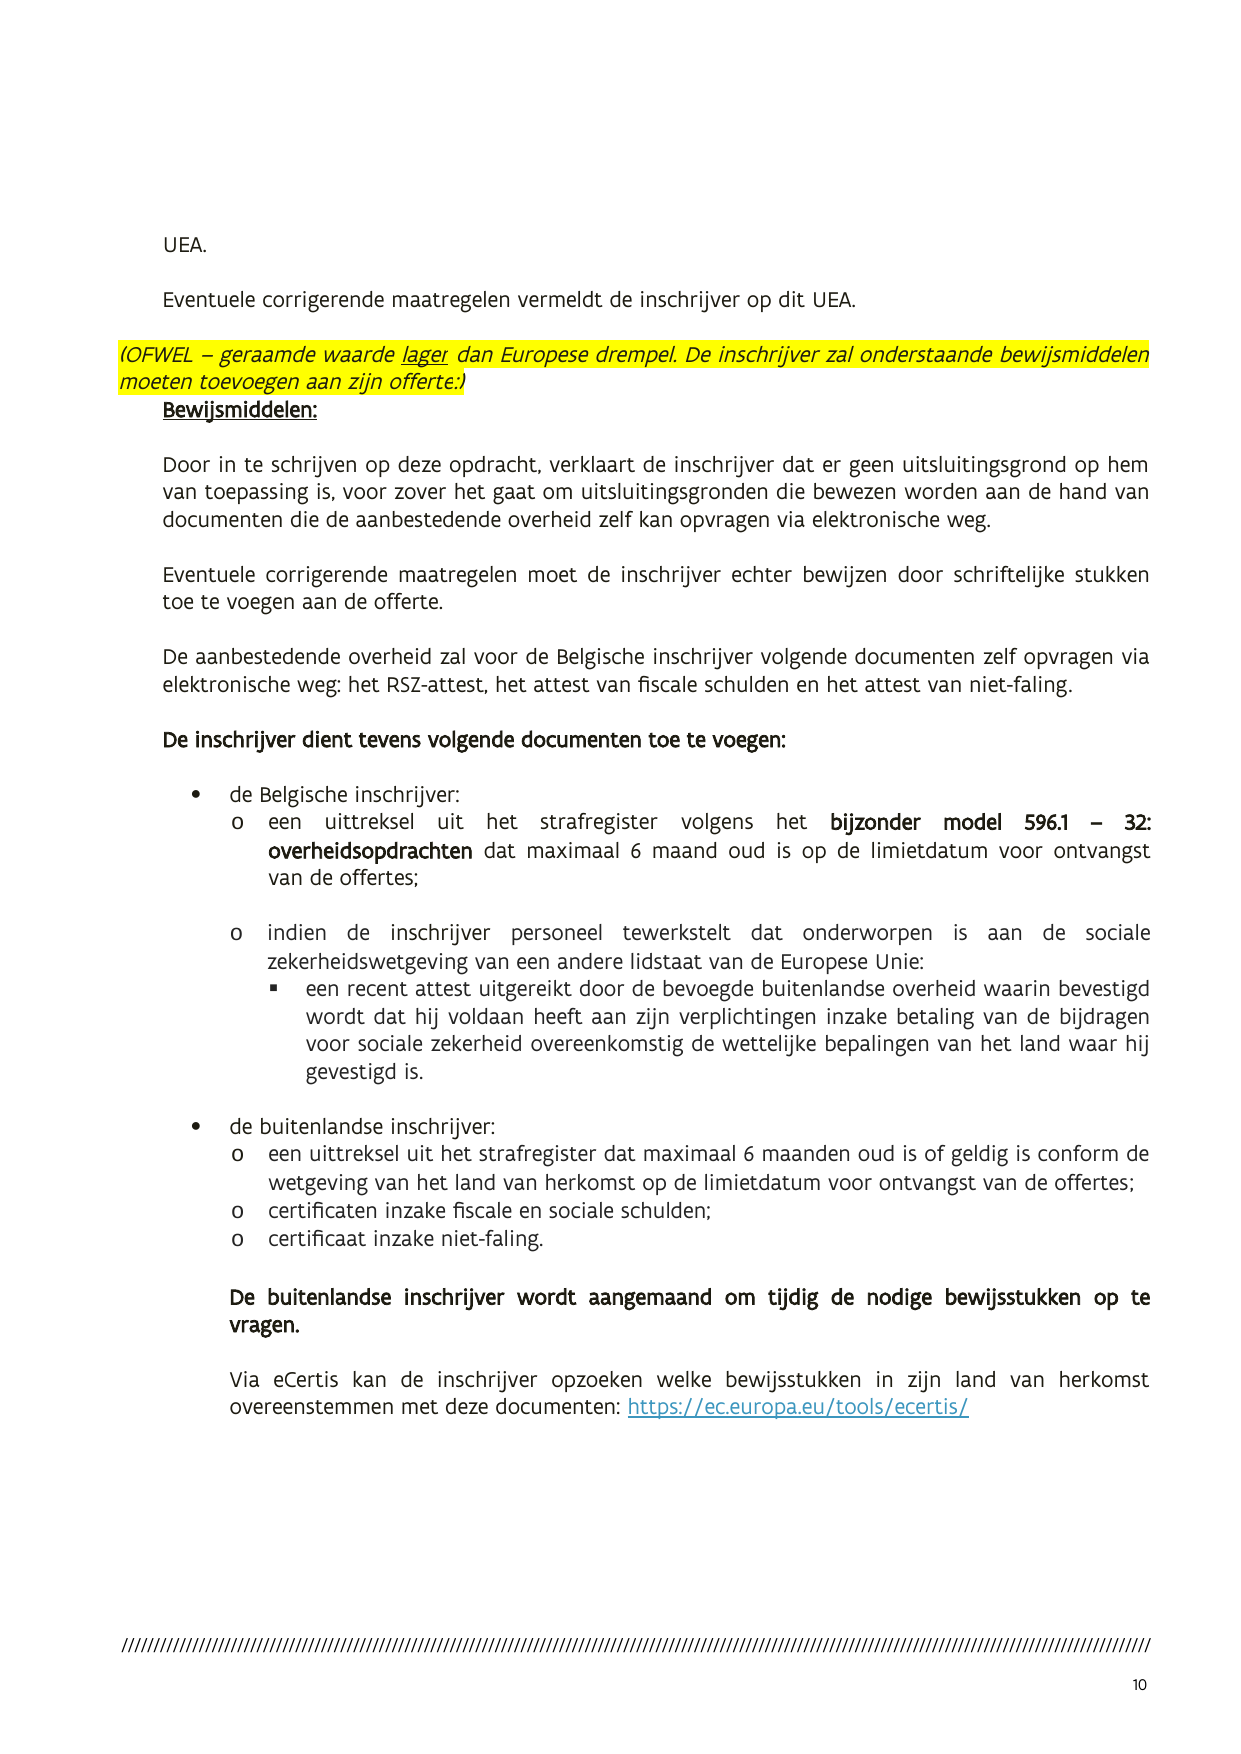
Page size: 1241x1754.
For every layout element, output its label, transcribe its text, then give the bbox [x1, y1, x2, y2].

list de Belgische inschrijver: [192, 780, 1152, 808]
text Via eCertis kan de inschrijver opzoeken welke bewijsstukken in zijn land van herkomst overeenstemmen met deze documenten: https://ec.europa.eu/tools/ecertis/ [229, 1365, 1152, 1420]
text Bewijsmiddelen: [162, 395, 1152, 423]
list certificaten inzake fiscale en sociale schulden; [231, 1196, 1152, 1225]
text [162, 230, 1152, 285]
text De aanbestedende overheid zal voor de Belgische inschrijver volgende documenten zelf opvragen via elektronische weg: het RSZ-attest, het attest van fiscale schulden en het attest van niet-faling. [162, 643, 1152, 698]
text De buitenlandse inschrijver wordt aangemaand om tijdig de nodige bewijsstukken op te vragen. [229, 1283, 1152, 1338]
text Eventuele corrigerende maatregelen vermeldt de inschrijver op dit UEA. [162, 285, 1152, 313]
text (OFWEL – geraamde waarde lager dan Europese drempel. De inschrijver zal onderstaande bewijsmiddelen moeten toevoegen aan zijn offerte:) [464, 340, 1152, 395]
text Door in te schrijven op deze opdracht, verklaart de inschrijver dat er geen uitsluitingsgrond op hem van toepassing is, voor zover het gaat om uitsluitingsgronden die bewezen worden aan de hand van documenten die de aanbestedende overheid zelf kan opvragen via elektronische weg. [162, 450, 1152, 533]
list indien de inschrijver personeel tewerkstelt dat onderworpen is aan de sociale zekerheidswetgeving van een andere lidstaat van de Europese Unie: [229, 919, 1152, 975]
list een recent attest uitgereikt door de bevoegde buitenlandse overheid waarin bevestigd wordt dat hij voldaan heeft aan zijn verplichtingen inzake betaling van de bijdragen voor sociale zekerheid overeenkomstig de wettelijke bepalingen van het land waar hij gevestigd is. [268, 975, 1152, 1085]
list een uittreksel uit het strafregister dat maximaal 6 maanden oud is of geldig is conform de wetgeving van het land van herkomst op de limietdatum voor ontvangst van de offertes; [231, 1140, 1152, 1196]
list een uittreksel uit het strafregister volgens het bijzonder model 596.1 – 32: overheidsopdrachten dat maximaal 6 maand oud is op de limietdatum voor ontvangst van de offertes; [231, 808, 1152, 891]
list de buitenlandse inschrijver: [192, 1113, 1152, 1140]
text Eventuele corrigerende maatregelen moet de inschrijver echter bewijzen door schriftelijke stukken toe te voegen aan de offerte. [162, 560, 1152, 615]
list certificaat inzake niet-faling. [231, 1225, 1152, 1253]
text De inschrijver dient tevens volgende documenten toe te voegen: [162, 725, 1152, 753]
